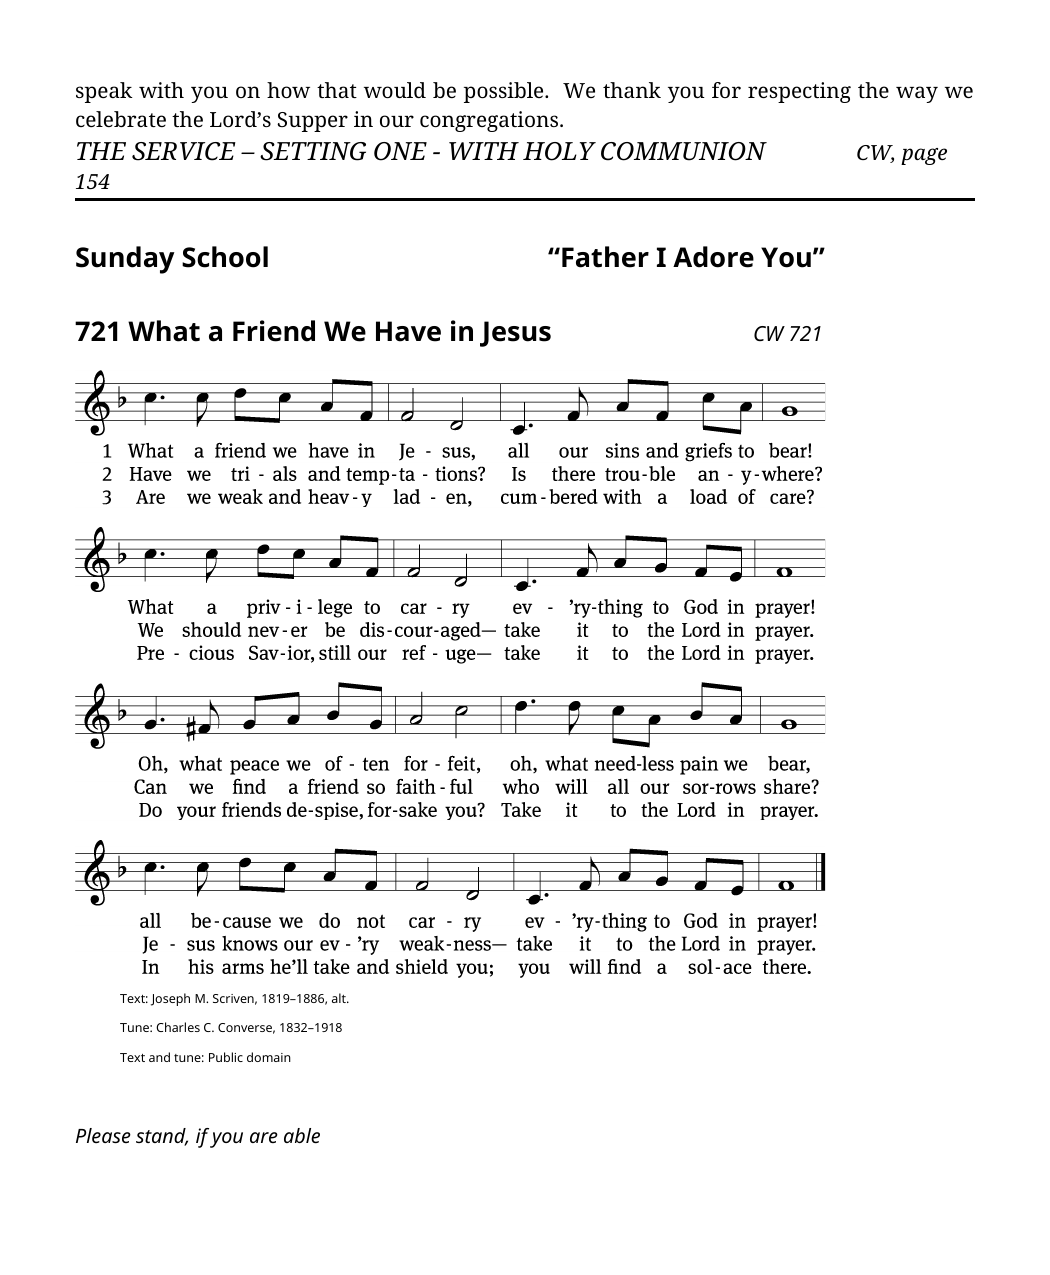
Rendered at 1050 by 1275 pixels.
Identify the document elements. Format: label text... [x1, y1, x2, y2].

text Tune: Charles C. Converse, 1832–1918 [120, 1019, 975, 1036]
text Sunday School “Father I Adore You” [75, 238, 975, 275]
text Text: Joseph M. Scriven, 1819–1886, alt. [120, 990, 975, 1007]
picture [75, 370, 826, 978]
text Please stand, if you are able [75, 1122, 975, 1149]
text Text and tune: Public domain [120, 1049, 975, 1066]
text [75, 75, 975, 133]
title the SERVICE – setting one - WITH HOLY COMMUNION CW, page 154 [75, 133, 975, 198]
text 721 What a Friend We Have in Jesus CW 721 [75, 313, 975, 350]
